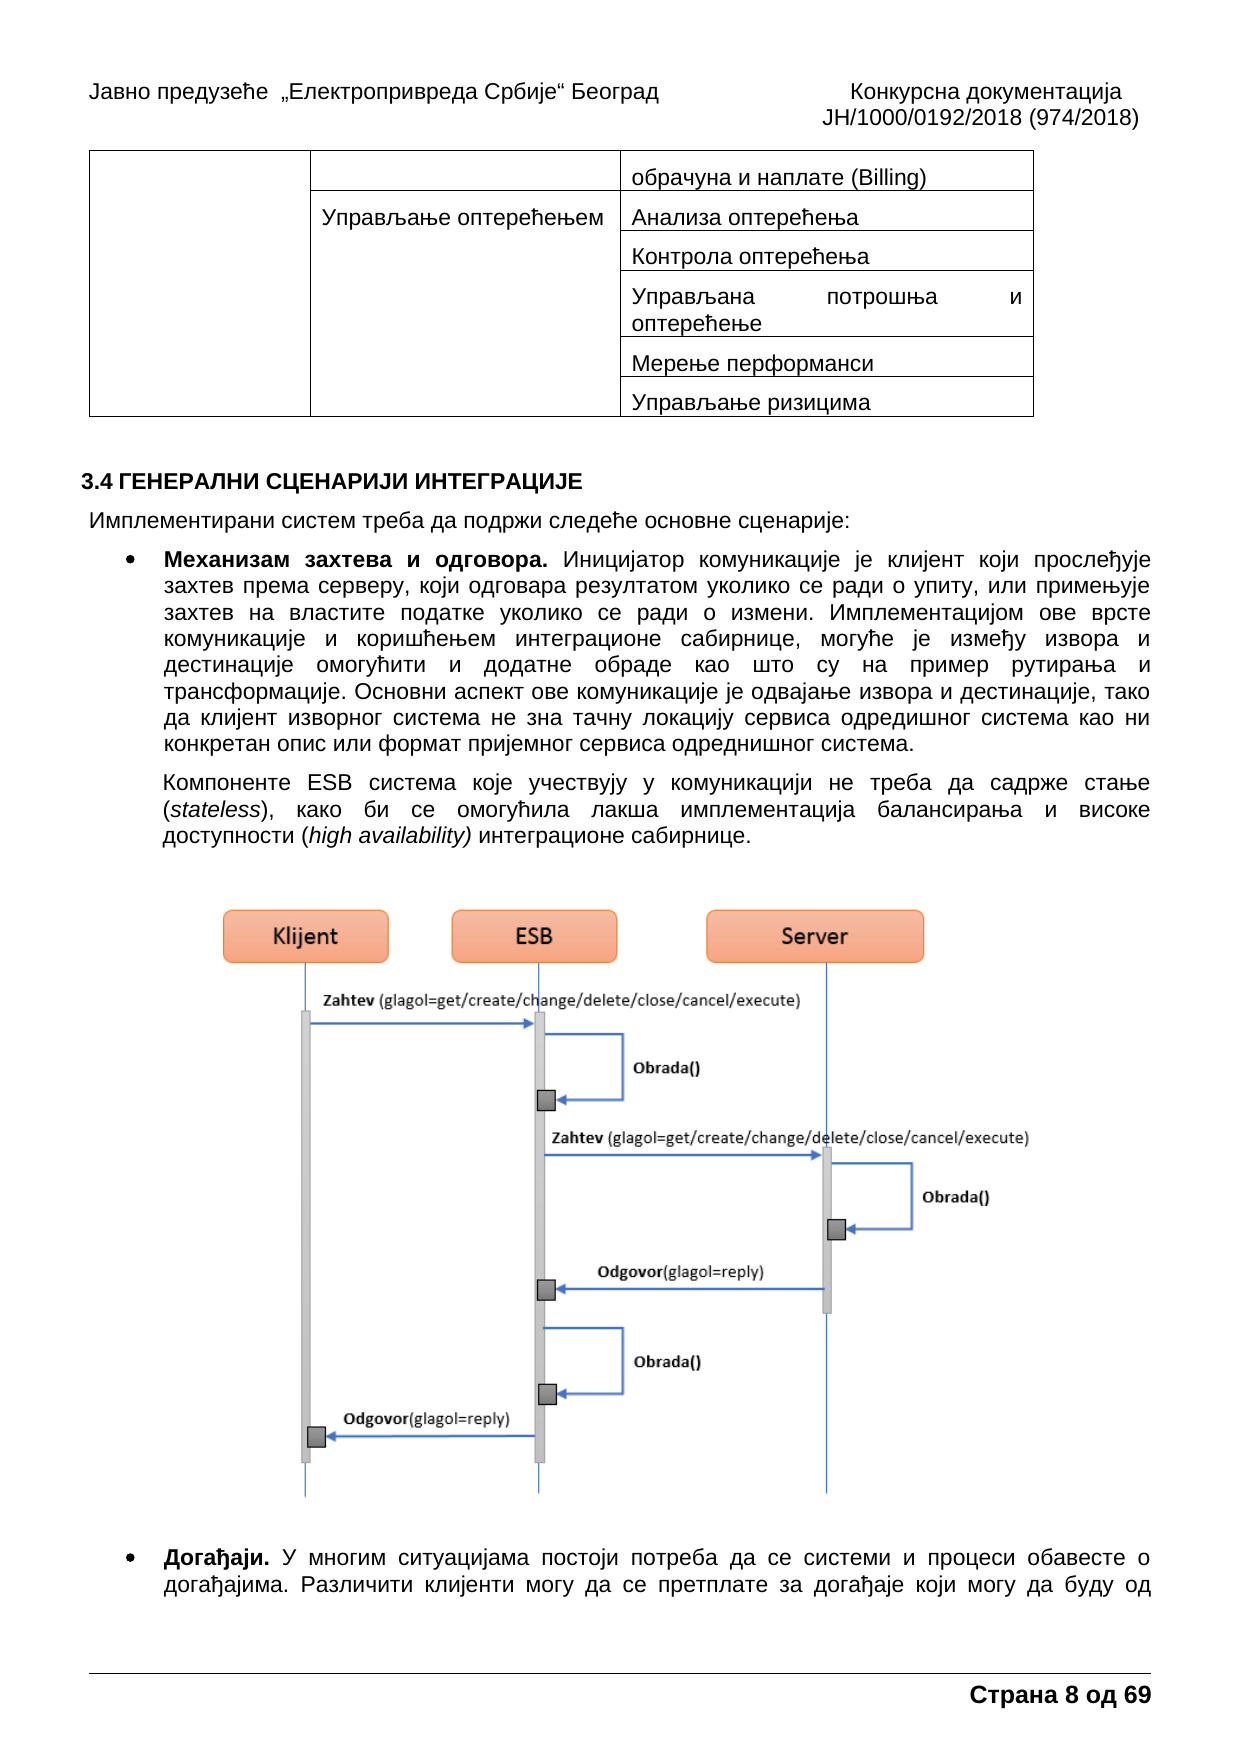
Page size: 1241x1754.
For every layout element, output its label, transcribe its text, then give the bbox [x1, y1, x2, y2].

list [126, 1544, 1151, 1597]
table_cell Управљање оптерећењем [311, 191, 620, 416]
text Имплементирани систем треба да подржи следеће основне сценарије: [89, 507, 1151, 533]
table_cell Контрола оптерећења [621, 231, 1033, 270]
list Механизам захтева и одговора. Иницијатор комуникације је клијент који прослеђује захтев према серверу, који одговара резултатом уколико се ради о упиту, или примењује захтев на властите податке уколико се ради о измени. Имплементацијом ове врсте комуникације и коришћењем интеграционе сабирнице, могуће је између извора и дестинације омогућити и додатне обраде као што су на пример рутирања и трансформације. Основни аспект ове комуникације је одвајање извора и дестинације, тако да клијент изворног система не зна тачну локацију сервиса одредишног система као ни конкретан опис или формат пријемног сервиса одреднишног система. [126, 546, 1151, 757]
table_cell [621, 151, 1033, 190]
list ГЕНЕРАЛНИ СЦЕНАРИЈИ ИНТЕГРАЦИЈЕ [81, 468, 1151, 494]
table_cell Мерење перформанси [621, 337, 1033, 376]
table_cell Управљана потрошња и оптерећење [621, 271, 1033, 336]
picture [197, 860, 1044, 1532]
table_cell Анализа оптерећења [621, 191, 1033, 230]
table_cell Управљање ризицима [621, 377, 1033, 416]
text Компоненте ЕSB система које учествују у комуникацији не треба да садрже стање (stateless), како би се омогућила лакша имплементација балансирања и високе доступности (high availability) интеграционе сабирнице. [162, 769, 1151, 848]
